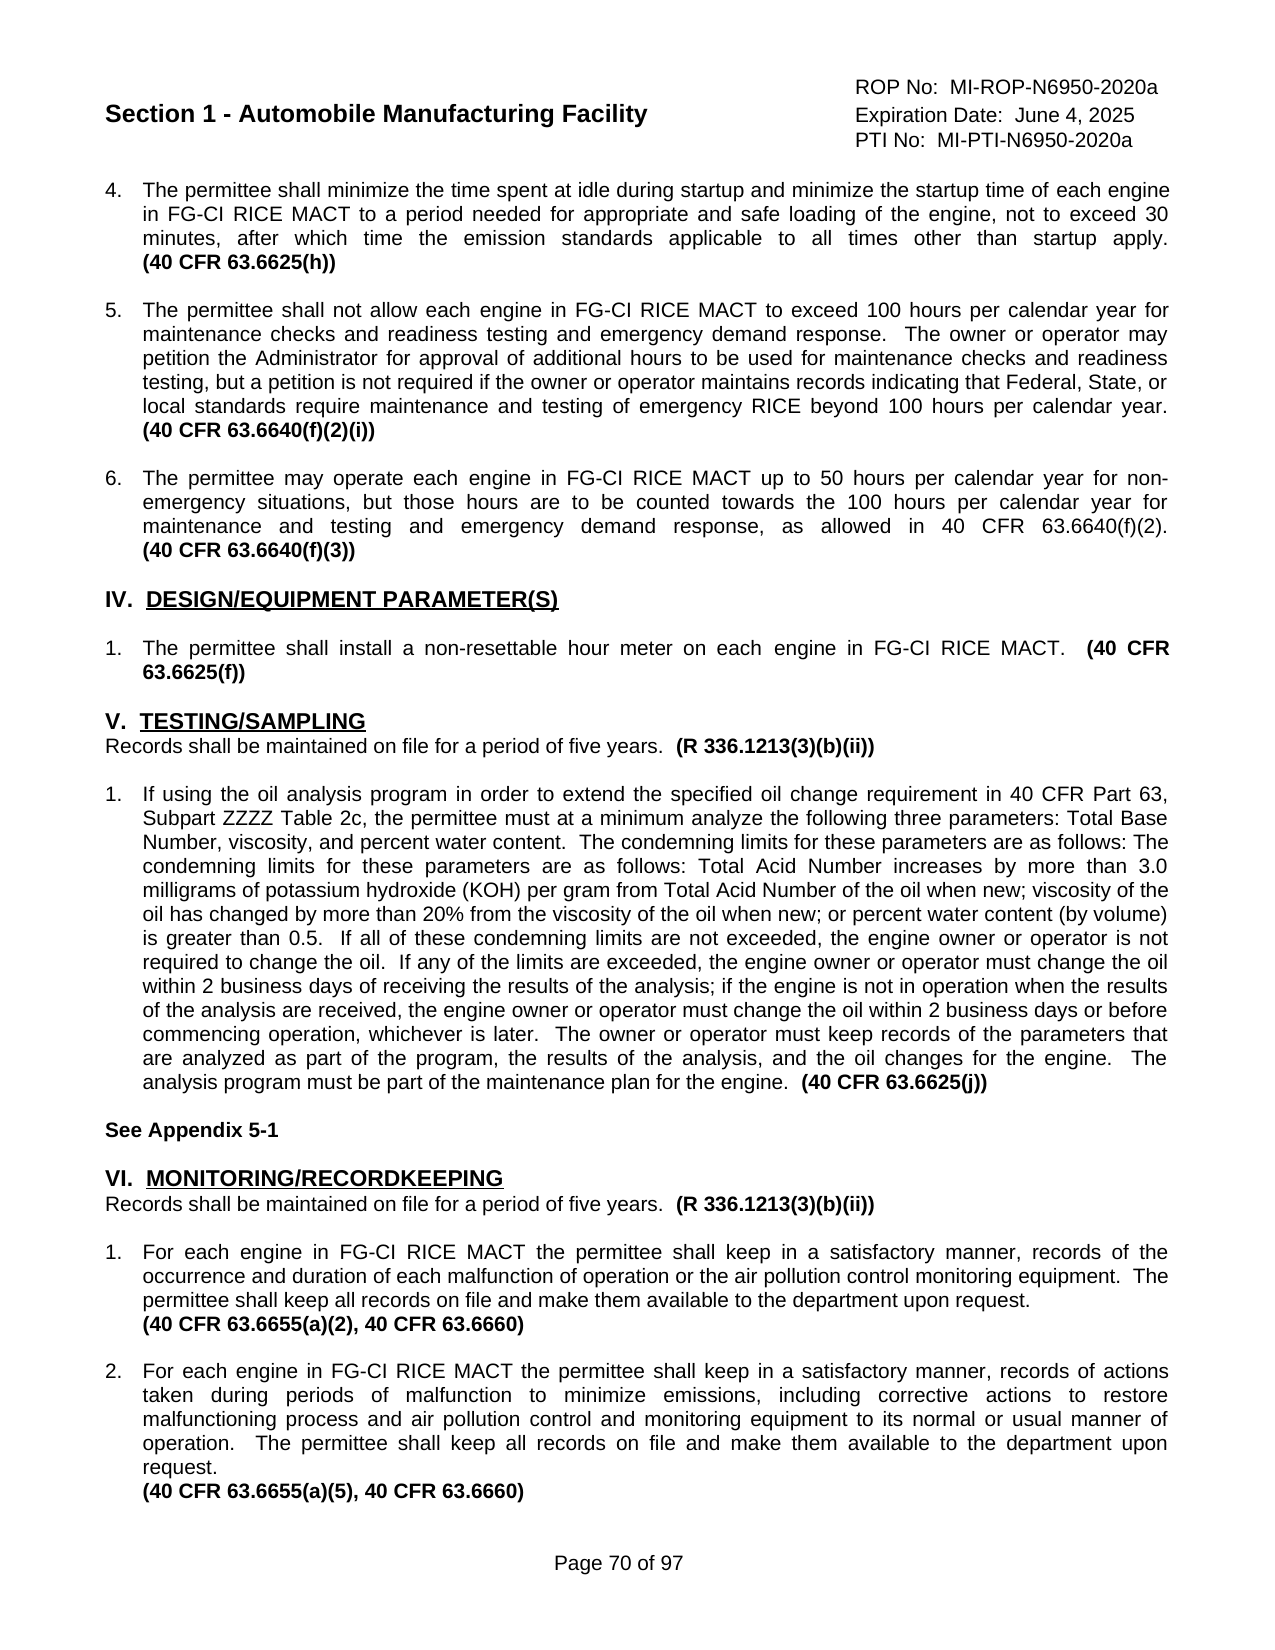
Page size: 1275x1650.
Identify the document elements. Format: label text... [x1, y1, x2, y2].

text VI. MONITORING/RECORDKEEPING [105, 1165, 1170, 1192]
list For each engine in FG-CI RICE MACT the permittee shall keep in a satisfactory manner, records of actions taken during periods of malfunction to minimize emissions, including corrective actions to restore malfunctioning process and air pollution control and monitoring equipment to its normal or usual manner of operation. The permittee shall keep all records on file and make them available to the department upon request. [105, 1359, 1170, 1479]
text 6. The permittee may operate each engine in FG-CI RICE MACT up to 50 hours per calendar year for non-emergency situations, but those hours are to be counted towards the 100 hours per calendar year for maintenance and testing and emergency demand response, as allowed in 40 CFR 63.6640(f)(2). (40 CFR 63.6640(f)(3)) [105, 466, 1170, 562]
list For each engine in FG-CI RICE MACT the permittee shall keep in a satisfactory manner, records of the occurrence and duration of each malfunction of operation or the air pollution control monitoring equipment. The permittee shall keep all records on file and make them available to the department upon request. [105, 1239, 1170, 1311]
text Records shall be maintained on file for a period of five years. (R 336.1213(3)(b)(ii)) [105, 734, 1170, 758]
list The permittee shall install a non-resettable hour meter on each engine in FG-CI RICE MACT. (40 CFR 63.6625(f)) [105, 636, 1170, 684]
list (40 CFR 63.6655(a)(2), 40 CFR 63.6660) [142, 1311, 1170, 1335]
text See Appendix 5-1 [105, 1117, 1170, 1141]
list If using the oil analysis program in order to extend the specified oil change requirement in 40 CFR Part 63, Subpart ZZZZ Table 2c, the permittee must at a minimum analyze the following three parameters: Total Base Number, viscosity, and percent water content. The condemning limits for these parameters are as follows: The condemning limits for these parameters are as follows: Total Acid Number increases by more than 3.0 milligrams of potassium hydroxide (KOH) per gram from Total Acid Number of the oil when new; viscosity of the oil has changed by more than 20% from the viscosity of the oil when new; or percent water content (by volume) is greater than 0.5. If all of these condemning limits are not exceeded, the engine owner or operator is not required to change the oil. If any of the limits are exceeded, the engine owner or operator must change the oil within 2 business days of receiving the results of the analysis; if the engine is not in operation when the results of the analysis are received, the engine owner or operator must change the oil within 2 business days or before commencing operation, whichever is later. The owner or operator must keep records of the parameters that are analyzed as part of the program, the results of the analysis, and the oil changes for the engine. The analysis program must be part of the maintenance plan for the engine. (40 CFR 63.6625(j)) [105, 782, 1170, 1093]
text IV. DESIGN/EQUIPMENT PARAMETER(S) [105, 586, 1170, 612]
text Records shall be maintained on file for a period of five years. (R 336.1213(3)(b)(ii)) [105, 1192, 1170, 1216]
list The permittee shall minimize the time spent at idle during startup and minimize the startup time of each engine in FG-CI RICE MACT to a period needed for appropriate and safe loading of the engine, not to exceed 30 minutes, after which time the emission standards applicable to all times other than startup apply. (40 CFR 63.6625(h)) [105, 178, 1170, 274]
text V. TESTING/SAMPLING [105, 708, 1170, 734]
text 5. The permittee shall not allow each engine in FG-CI RICE MACT to exceed 100 hours per calendar year for maintenance checks and readiness testing and emergency demand response. The owner or operator may petition the Administrator for approval of additional hours to be used for maintenance checks and readiness testing, but a petition is not required if the owner or operator maintains records indicating that Federal, State, or local standards require maintenance and testing of emergency RICE beyond 100 hours per calendar year. (40 CFR 63.6640(f)(2)(i)) [105, 298, 1170, 442]
list (40 CFR 63.6655(a)(5), 40 CFR 63.6660) [142, 1479, 1170, 1503]
